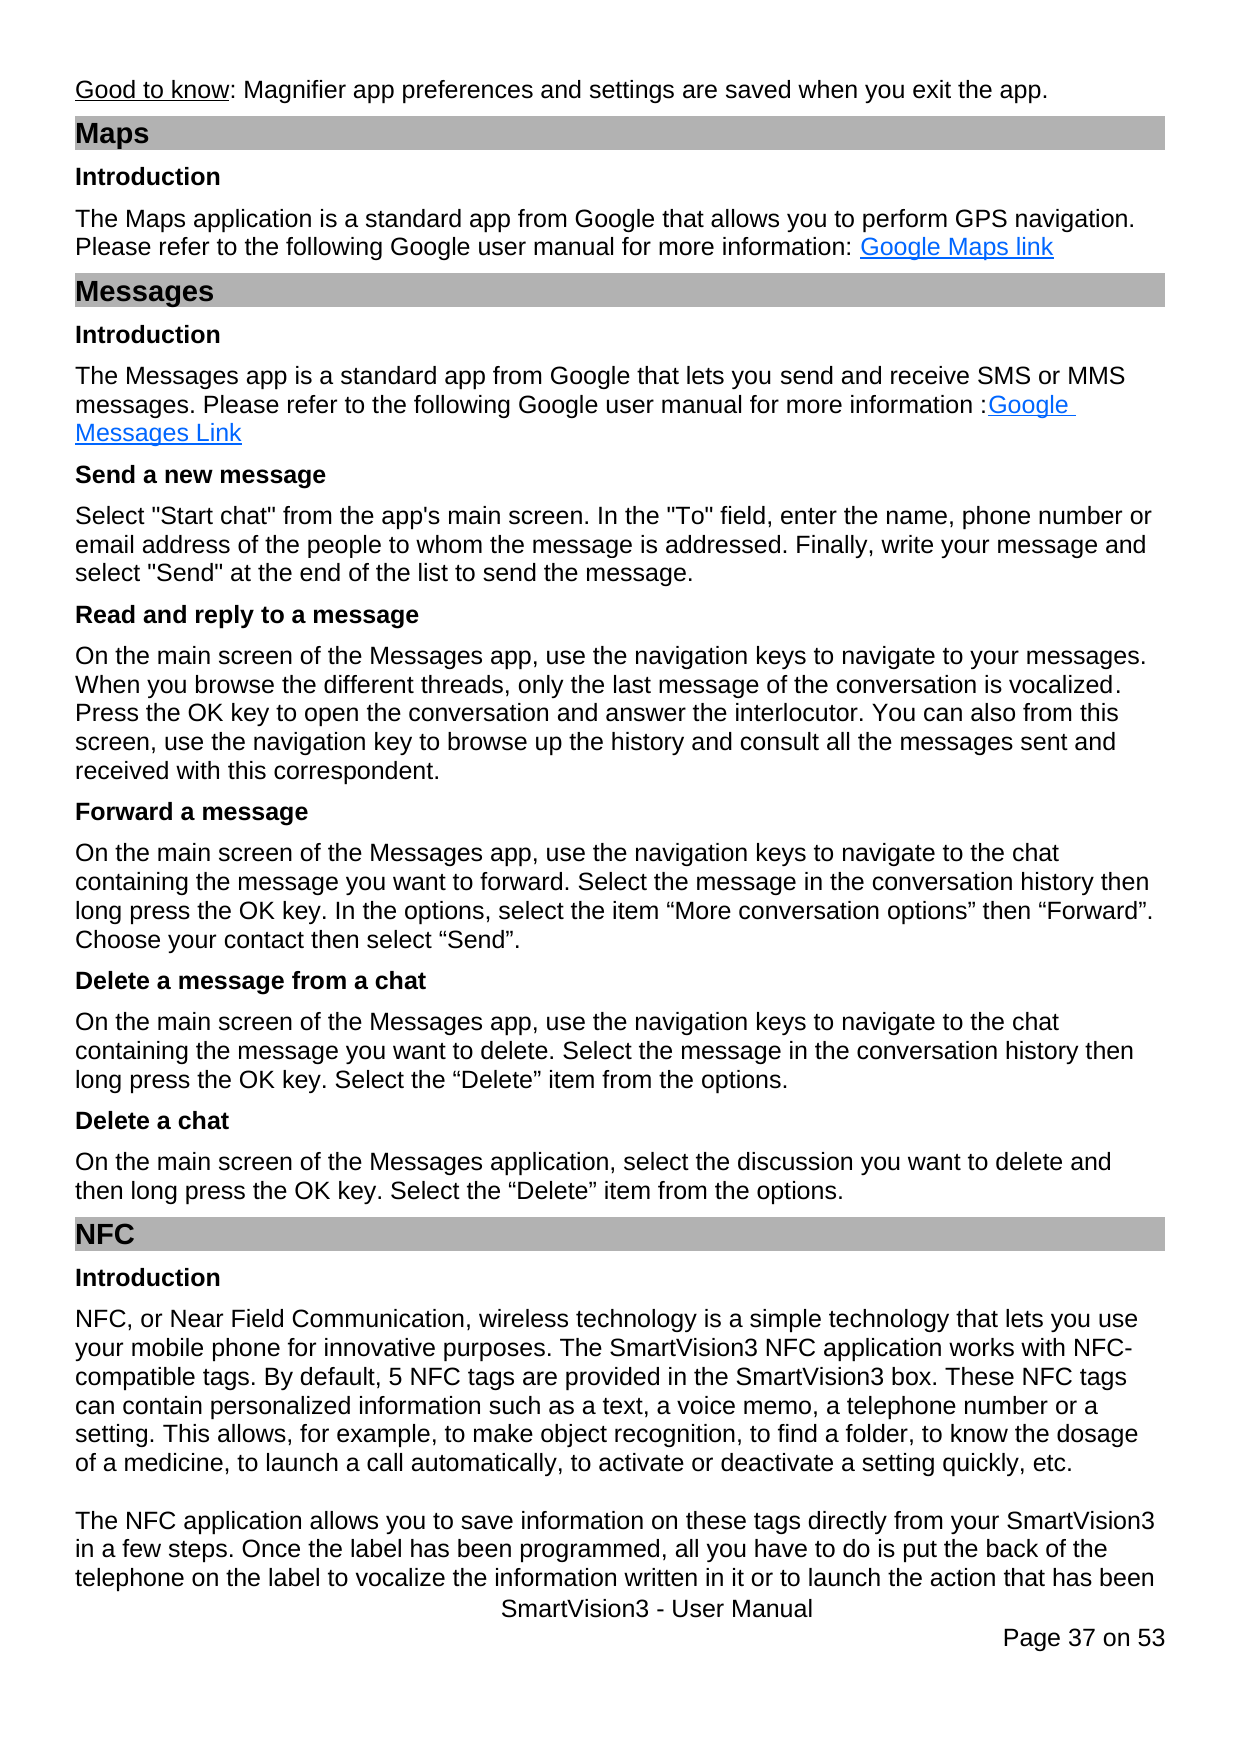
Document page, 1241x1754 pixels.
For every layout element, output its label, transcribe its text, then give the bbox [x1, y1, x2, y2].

subtitle Read and reply to a message [75, 599, 1165, 628]
subtitle Delete a message from a chat [75, 966, 1165, 994]
subtitle Send a new message [75, 459, 1165, 488]
subtitle Messages [75, 273, 1165, 307]
text The Messages app is a standard app from Google that lets you send and receive SMS or MMS messages. Please refer to the following Google user manual for more information :Google Messages Link [75, 361, 1165, 447]
text On the main screen of the Messages app, use the navigation keys to navigate to your messages. When you browse the different threads, only the last message of the conversation is vocalized. Press the OK key to open the conversation and answer the interlocutor. You can also from this screen, use the navigation key to browse up the history and consult all the messages sent and received with this correspondent. [75, 641, 1165, 784]
text On the main screen of the Messages application, select the discussion you want to delete and then long press the OK key. Select the “Delete” item from the options. [75, 1147, 1165, 1204]
subtitle Maps [75, 116, 1165, 150]
text Good to know: Magnifier app preferences and settings are saved when you exit the app. [75, 75, 1165, 104]
subtitle Introduction [75, 1263, 1165, 1292]
text NFC, or Near Field Communication, wireless technology is a simple technology that lets you use your mobile phone for innovative purposes. The SmartVision3 NFC application works with NFC-compatible tags. By default, 5 NFC tags are provided in the SmartVision3 box. These NFC tags can contain personalized information such as a text, a voice memo, a telephone number or a setting. This allows, for example, to make object recognition, to find a folder, to know the dosage of a medicine, to launch a call automatically, to activate or deactivate a setting quickly, etc. [75, 1304, 1165, 1477]
subtitle NFC [75, 1217, 1165, 1251]
subtitle Introduction [75, 319, 1165, 348]
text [75, 1506, 1165, 1592]
text The Maps application is a standard app from Google that allows you to perform GPS navigation. Please refer to the following Google user manual for more information: Google Maps link [75, 203, 1165, 261]
text On the main screen of the Messages app, use the navigation keys to navigate to the chat containing the message you want to delete. Select the message in the conversation history then long press the OK key. Select the “Delete” item from the options. [75, 1007, 1165, 1093]
text Select "Start chat" from the app's main screen. In the "To" field, enter the name, phone number or email address of the people to whom the message is addressed. Finally, write your message and select "Send" at the end of the list to send the message. [75, 501, 1165, 587]
text On the main screen of the Messages app, use the navigation keys to navigate to the chat containing the message you want to forward. Select the message in the conversation history then long press the OK key. In the options, select the item “More conversation options” then “Forward”. Choose your contact then select “Send”. [75, 838, 1165, 953]
subtitle Delete a chat [75, 1106, 1165, 1134]
subtitle Forward a message [75, 797, 1165, 826]
subtitle Introduction [75, 162, 1165, 191]
